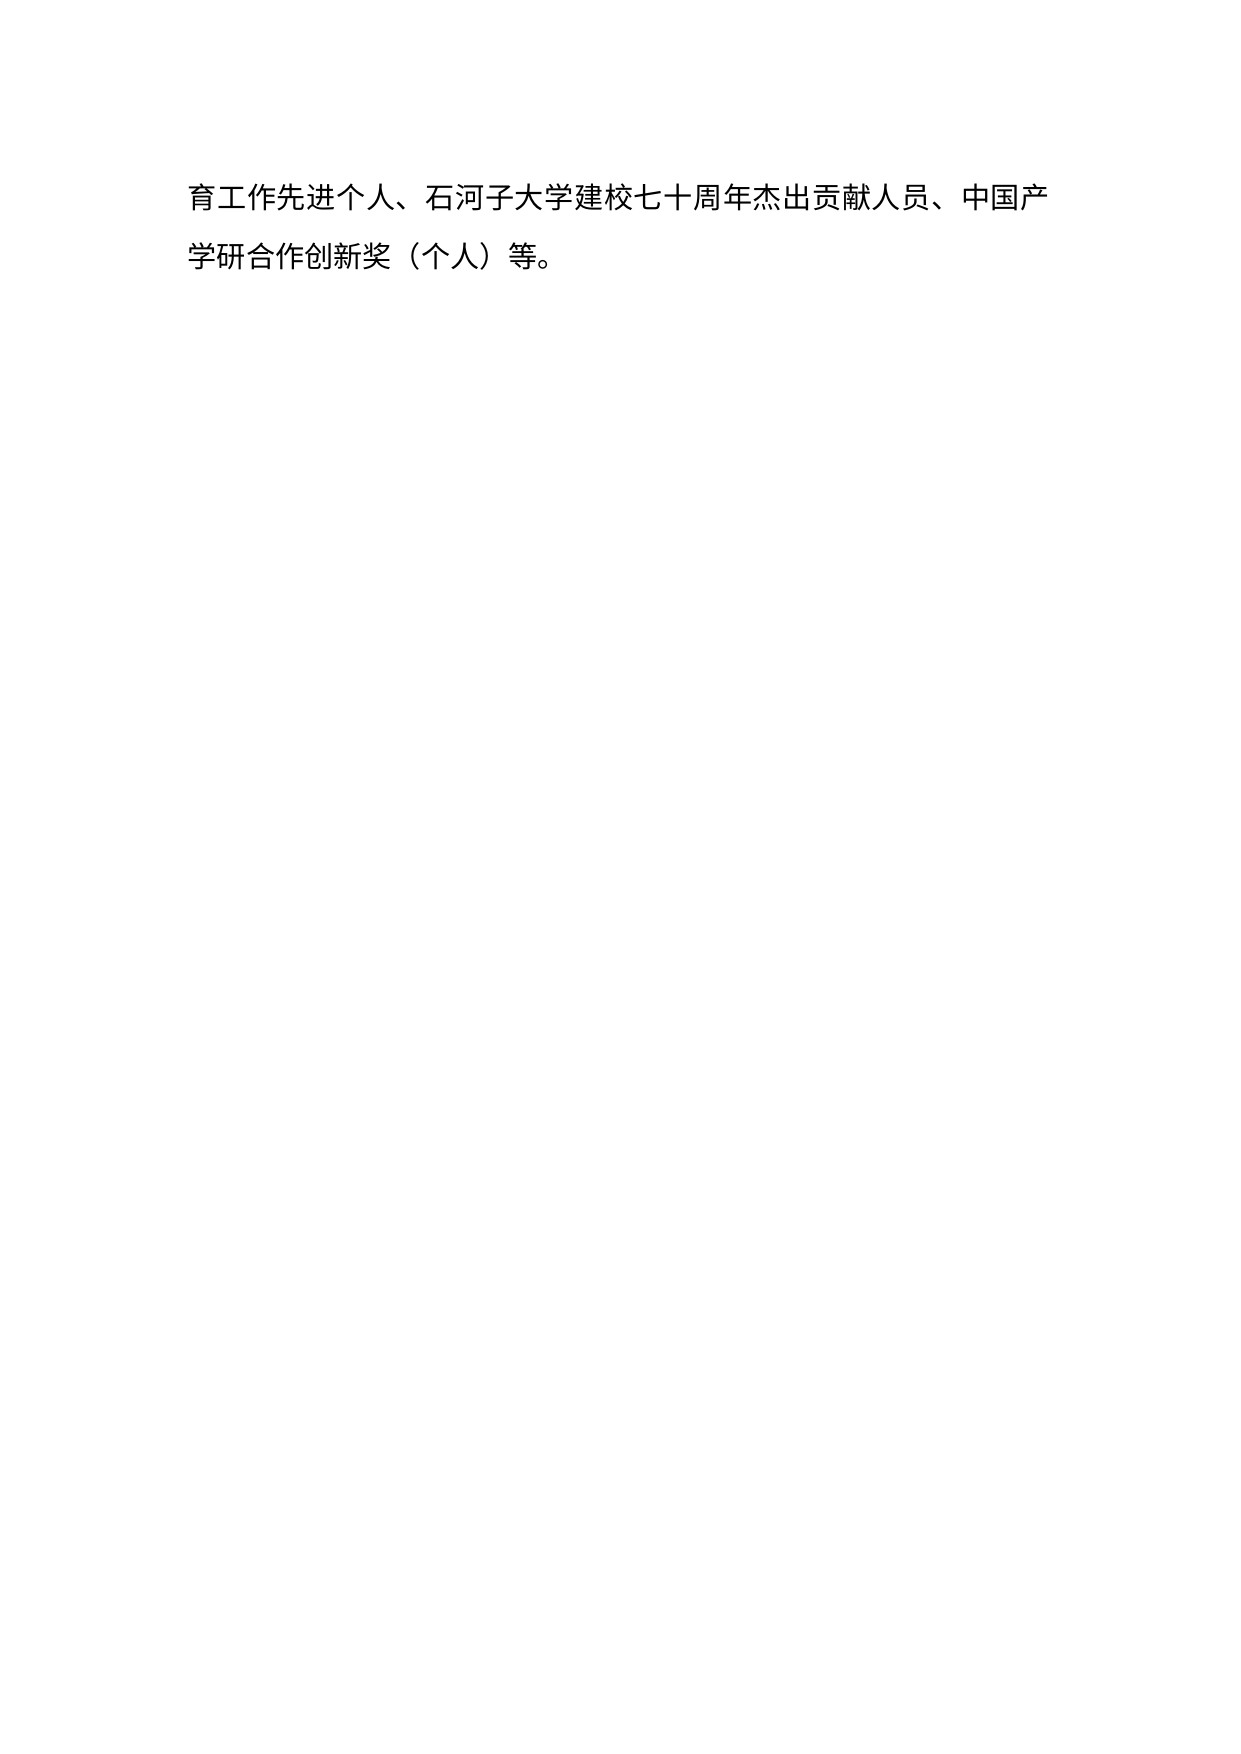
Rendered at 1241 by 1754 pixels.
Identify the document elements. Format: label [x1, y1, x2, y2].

text [187, 162, 1053, 279]
